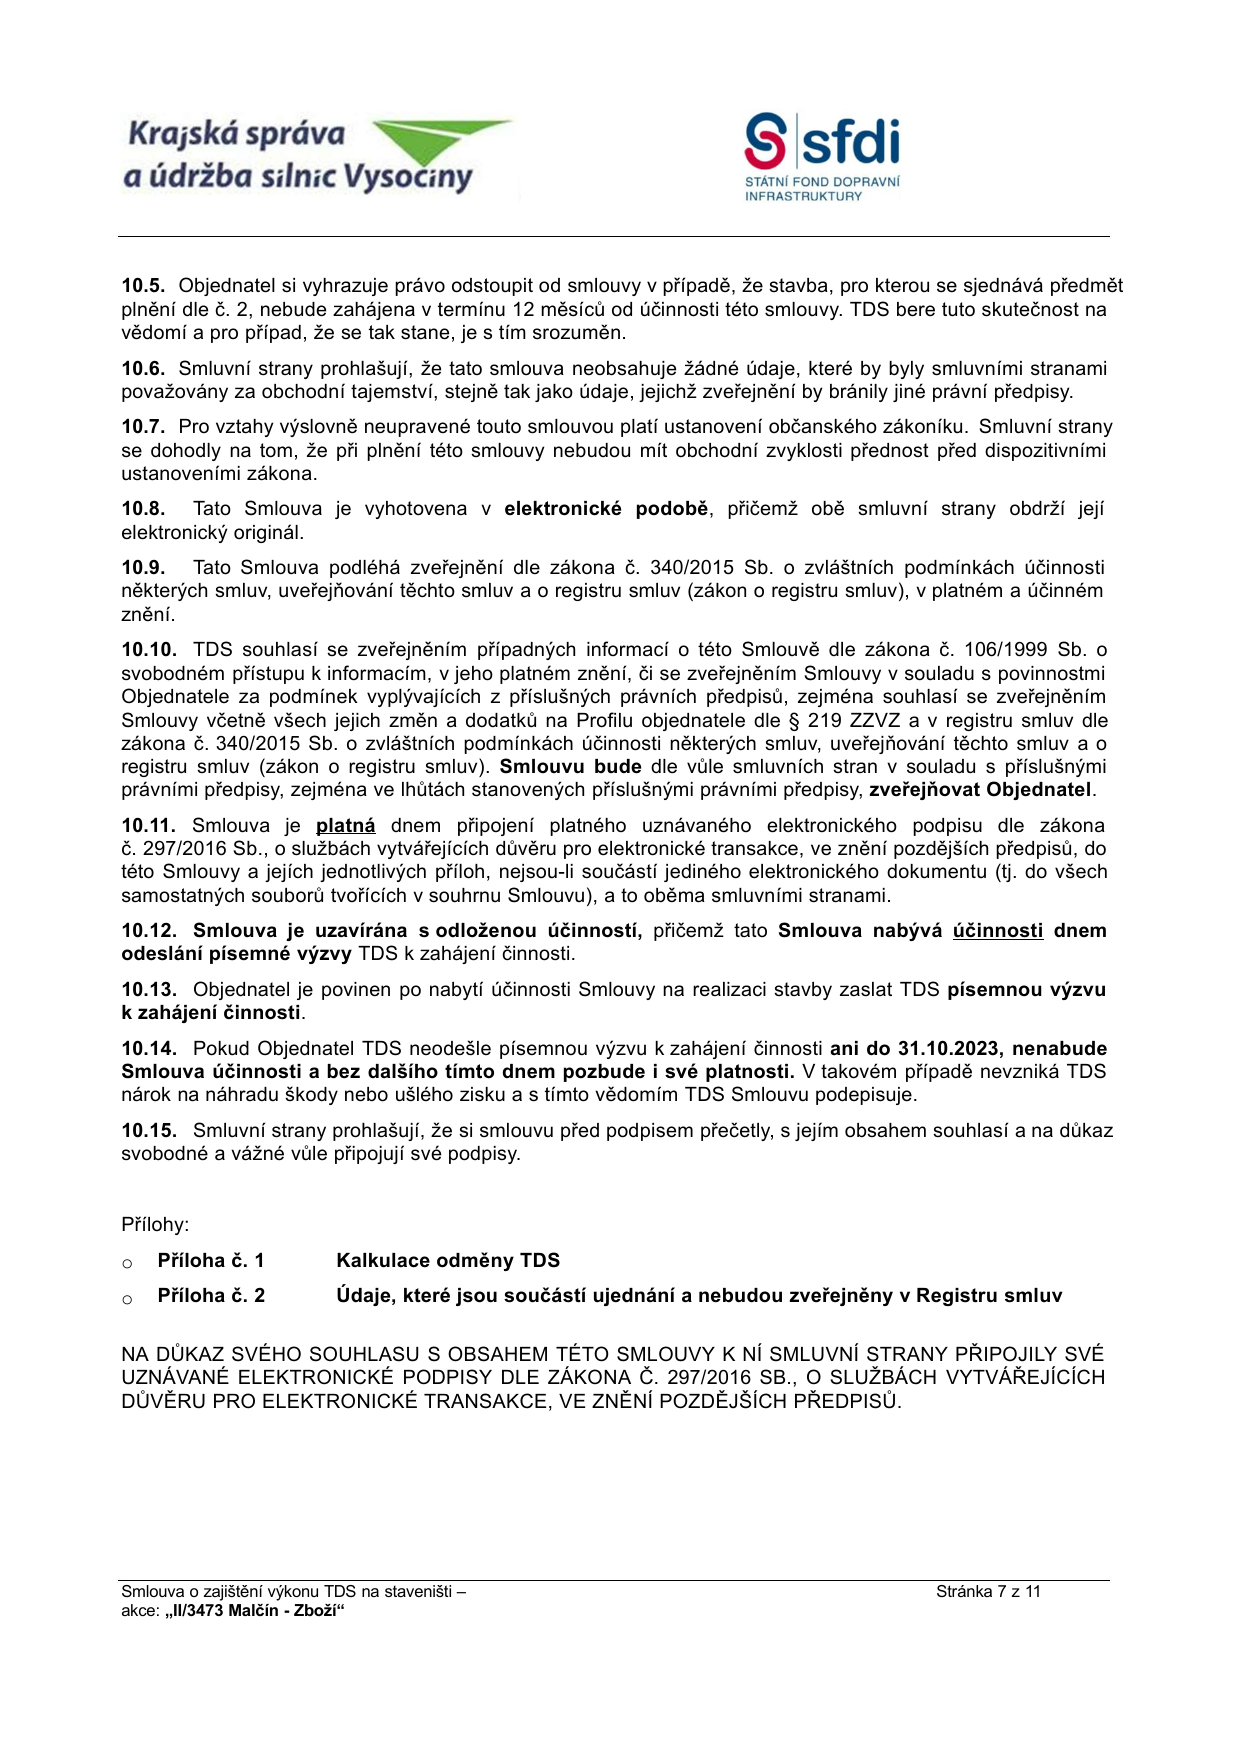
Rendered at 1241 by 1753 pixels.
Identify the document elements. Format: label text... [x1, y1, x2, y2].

text 10.11. Smlouva je platná dnem připojení platného uznávaného elektronického podpisu dle zákona [121, 814, 1132, 837]
text Údaje, které jsou součástí ujednání a nebudou zveřejněny v Registru smluv [336, 1284, 1088, 1307]
text 10.15. Smluvní strany prohlašují, že si smlouvu před podpisem přečetly, s jejím obsahem souhlasí a na důkaz [121, 1119, 1132, 1142]
text nárok na náhradu škody nebo ušlého zisku a s tímto vědomím TDS Smlouvu podepisuje. [121, 1084, 1132, 1106]
text svobodné a vážné vůle připojují své podpisy. [121, 1142, 548, 1165]
picture [742, 108, 903, 203]
text vědomí a pro případ, že se tak stane, je s tím srozuměn. [121, 321, 1132, 344]
text Smlouvy včetně všech jejich změn a dodatků na Profilu objednatele dle § 219 ZZVZ a v registru smluv dle [121, 709, 1132, 732]
text UZNÁVANÉ ELEKTRONICKÉ PODPISY DLE ZÁKONA Č. 297/2016 SB., O SLUŽBÁCH VYTVÁŘEJÍCÍCH [121, 1367, 1132, 1389]
text považovány za obchodní tajemství, stejně tak jako údaje, jejichž zveřejnění by bránily jiné právní předpisy. [121, 380, 1099, 403]
text svobodném přístupu k informacím, v jeho platném znění, či se zveřejněním Smlouvy v souladu s povinnostmi [121, 662, 1132, 685]
picture [116, 233, 1112, 239]
text 10.13. Objednatel je povinen po nabytí účinnosti Smlouvy na realizaci stavby zaslat TDS písemnou výzvu [121, 978, 1132, 1001]
text 10.8. Tato Smlouva je vyhotovena v elektronické podobě, přičemž obě smluvní strany obdrží její [121, 498, 1132, 520]
text Kalkulace odměny TDS [336, 1249, 586, 1272]
text se dohodly na tom, že při plnění této smlouvy nebudou mít obchodní zvyklosti přednost před dispozitivními [121, 439, 1132, 462]
text ustanoveními zákona. [121, 462, 1132, 485]
text samostatných souborů tvořících v souhrnu Smlouvu), a to oběma smluvními stranami. [121, 884, 1132, 907]
text Přílohy: [121, 1213, 215, 1236]
text některých smluv, uveřejňování těchto smluv a o registru smluv (zákon o registru smluv), v platném a účinném [121, 580, 1132, 602]
text NA DŮKAZ SVÉHO SOUHLASU S OBSAHEM TÉTO SMLOUVY K NÍ SMLUVNÍ STRANY PŘIPOJILY SVÉ [121, 1343, 1132, 1366]
text elektronický originál. [121, 521, 329, 544]
text znění. [121, 603, 1132, 626]
text registru smluv (zákon o registru smluv). Smlouvu bude dle vůle smluvních stran v souladu s příslušnými [121, 756, 1132, 778]
text 10.6. Smluvní strany prohlašují, že tato smlouva neobsahuje žádné údaje, které by byly smluvními stranami [121, 357, 1132, 380]
text 10.5. Objednatel si vyhrazuje právo odstoupit od smlouvy v případě, že stavba, pro kterou se sjednává předmět [121, 275, 1132, 297]
text právními předpisy, zejména ve lhůtách stanovených příslušnými právními předpisy, zveřejňovat Objednatel. [121, 779, 1132, 801]
text 10.7. Pro vztahy výslovně neupravené touto smlouvou platí ustanovení občanského zákoníku. Smluvní strany [121, 416, 1131, 438]
text odeslání písemné výzvy TDS k zahájení činnosti. [121, 943, 601, 965]
text Smlouva o zajištění výkonu TDS na staveništi – [121, 1583, 488, 1601]
text této Smlouvy a jejích jednotlivých příloh, nejsou-li součástí jediného elektronického dokumentu (tj. do všech [121, 861, 1132, 883]
text Smlouva účinnosti a bez dalšího tímto dnem pozbude i své platnosti. V takovém případě nevzniká TDS [121, 1060, 1132, 1083]
text akce: „II/3473 Malčín - Zboží“ [121, 1602, 367, 1620]
text 10.9. Tato Smlouva podléhá zveřejnění dle zákona č. 340/2015 Sb. o zvláštních podmínkách účinnosti [121, 557, 1132, 579]
text DŮVĚRU PRO ELEKTRONICKÉ TRANSAKCE, VE ZNĚNÍ POZDĚJŠÍCH PŘEDPISŮ. [121, 1390, 1132, 1413]
text zákona č. 340/2015 Sb. o zvláštních podmínkách účinnosti některých smluv, uveřejňování těchto smluv a o [121, 732, 1132, 754]
text Objednatele za podmínek vyplývajících z příslušných právních předpisů, zejména souhlasí se zveřejněním [121, 685, 1132, 708]
picture [118, 110, 522, 204]
text k zahájení činnosti. [121, 1002, 332, 1024]
text 10.12. Smlouva je uzavírána s odloženou účinností, přičemž tato Smlouva nabývá účinnosti dnem [121, 919, 1131, 942]
text č. 297/2016 Sb., o službách vytvářejících důvěru pro elektronické transakce, ve znění pozdějších předpisů, do [121, 837, 1132, 860]
picture [116, 1577, 1112, 1583]
text Stránka 7 z 11 [936, 1583, 1066, 1601]
text 10.10. TDS souhlasí se zveřejněním případných informací o této Smlouvě dle zákona č. 106/1999 Sb. o [121, 639, 1132, 661]
text Příloha č. 2 [157, 1284, 290, 1307]
text o [121, 1286, 158, 1309]
text plnění dle č. 2, nebude zahájena v termínu 12 měsíců od účinnosti této smlouvy. TDS bere tuto skutečnost na [121, 298, 1132, 321]
text o [121, 1251, 158, 1273]
text Příloha č. 1 [157, 1249, 290, 1272]
text 10.14. Pokud Objednatel TDS neodešle písemnou výzvu k zahájení činnosti ani do 31.10.2023, nenabude [121, 1037, 1132, 1060]
